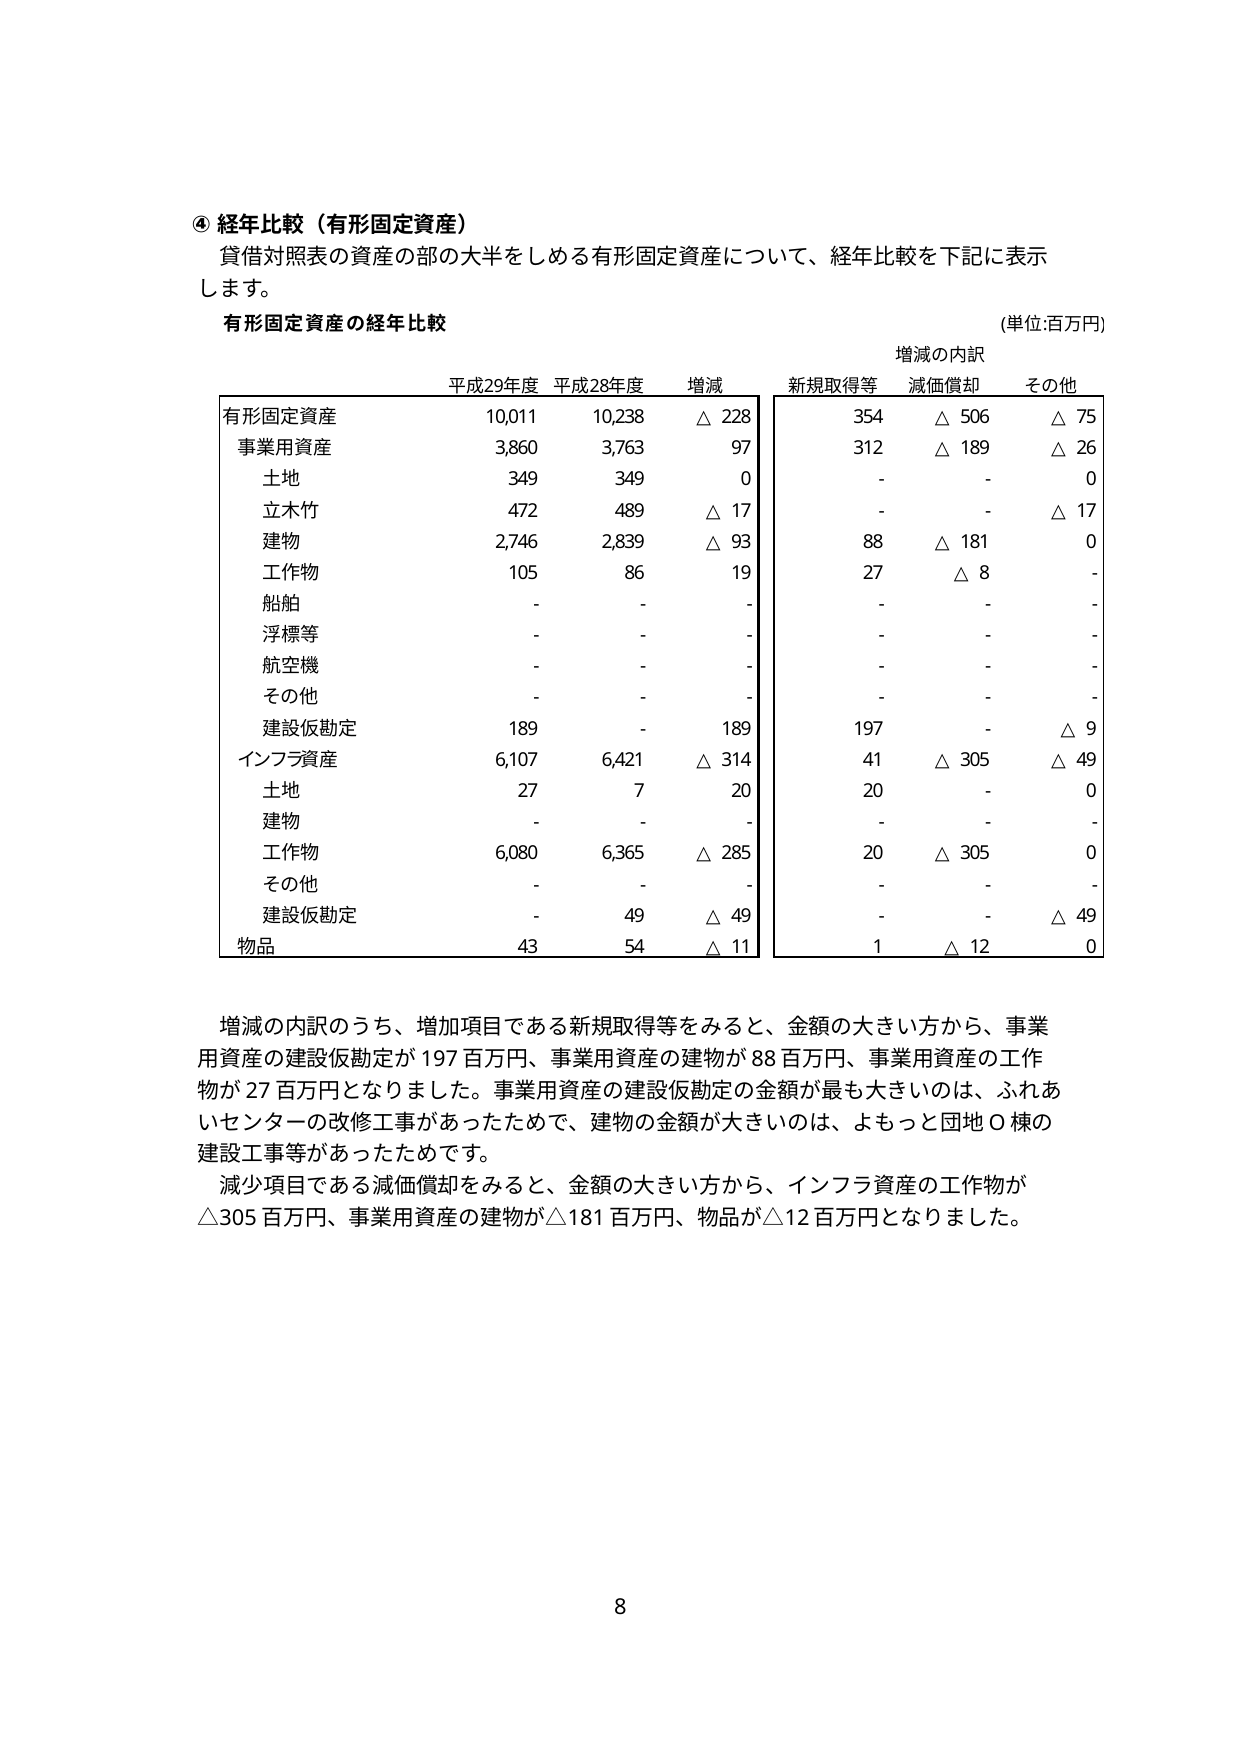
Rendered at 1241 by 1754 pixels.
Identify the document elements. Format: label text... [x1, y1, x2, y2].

list 経年比較（有形固定資産） [191, 207, 1063, 239]
list 減少項目である減価償却をみると、金額の大きい方から、インフラ資産の工作物が△305百万円、事業用資産の建物が△181百万円、物品が△12百万円となりました。 [197, 1168, 1063, 1231]
list 増減の内訳のうち、増加項目である新規取得等をみると、金額の大きい方から、事業用資産の建設仮勘定が197百万円、事業用資産の建物が88百万円、事業用資産の工作物が27百万円となりました。事業用資産の建設仮勘定の金額が最も大きいのは、ふれあいセンターの改修工事があったためで、建物の金額が大きいのは、よもっと団地O棟の建設工事等があったためです。 [197, 1009, 1063, 1168]
list 貸借対照表の資産の部の大半をしめる有形固定資産について、経年比較を下記に表示します。 [197, 239, 1063, 302]
